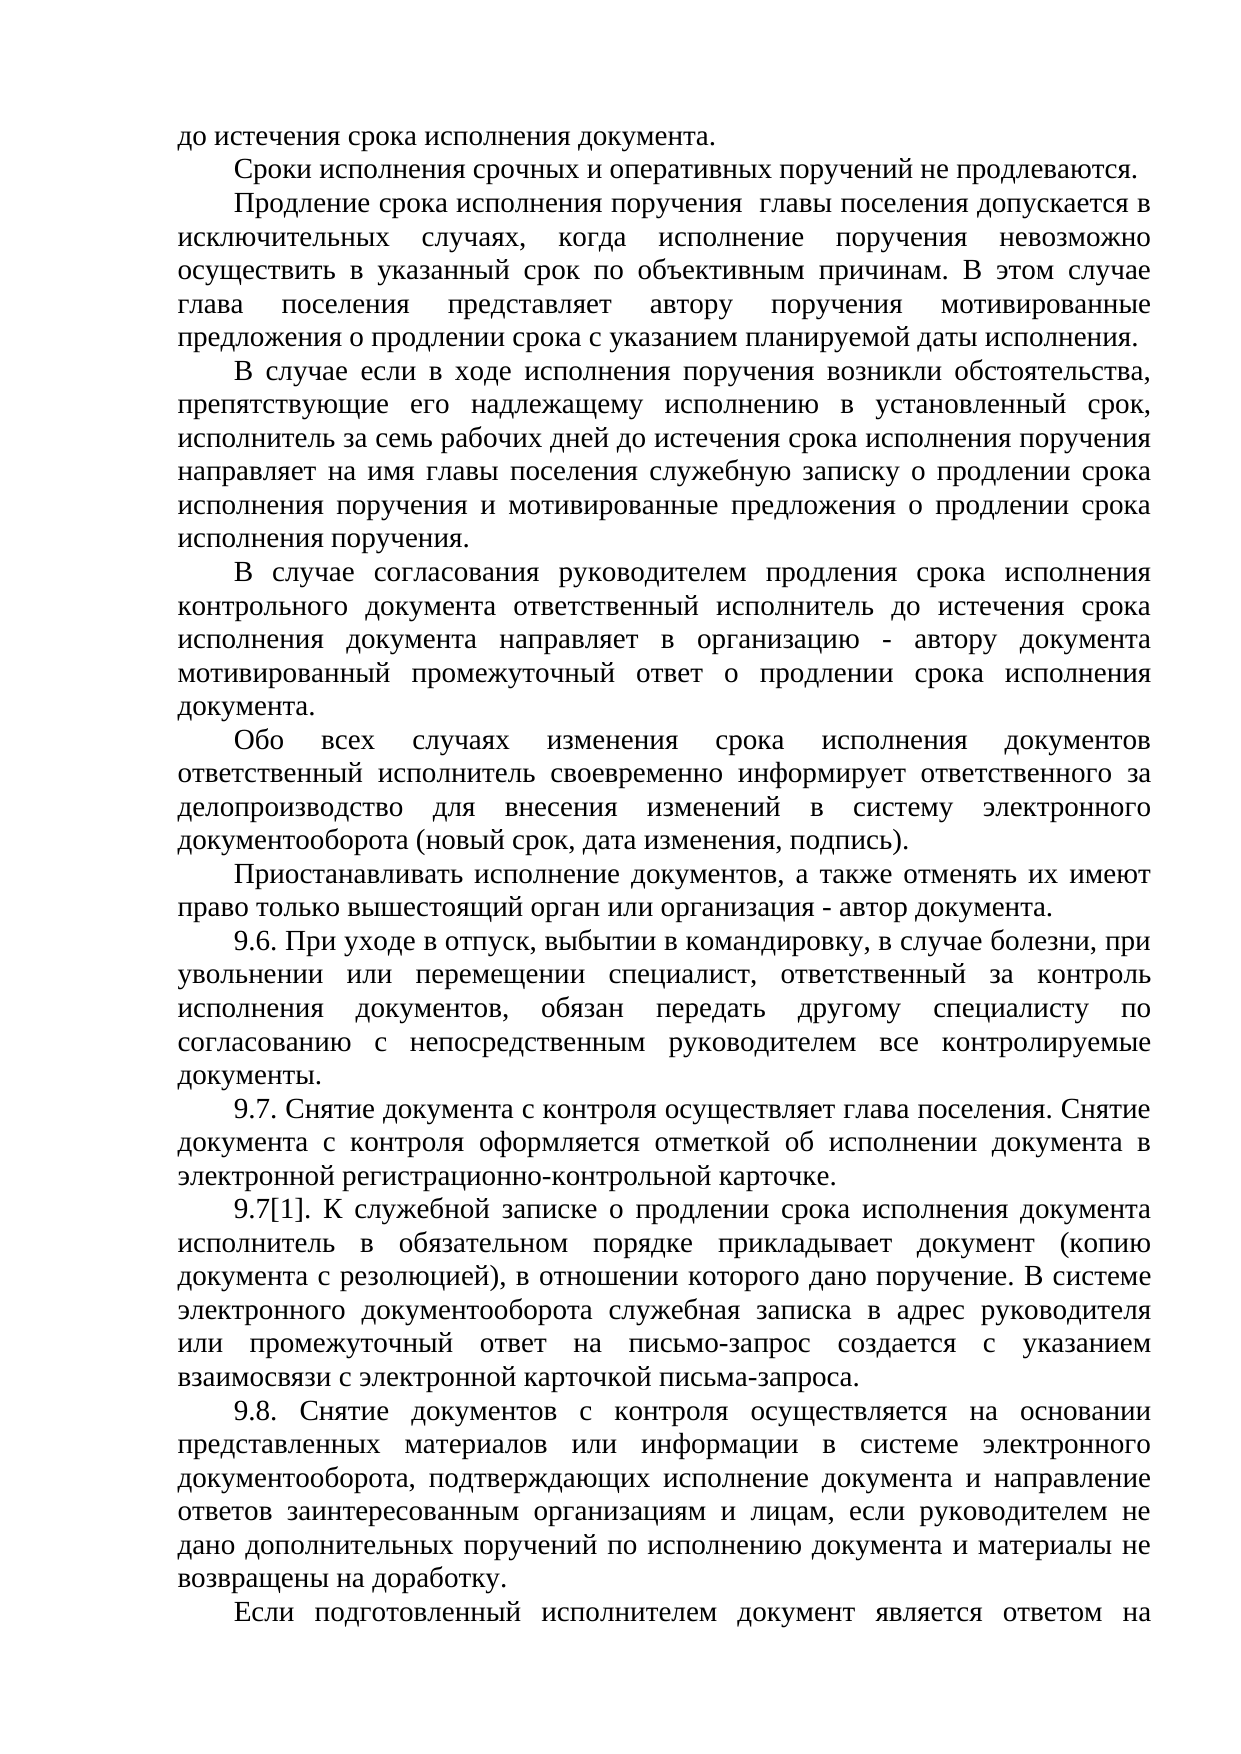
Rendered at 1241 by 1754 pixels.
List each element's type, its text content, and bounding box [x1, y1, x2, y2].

text 9.7. Снятие документа с контроля осуществляет глава поселения. Снятие документа с контроля оформляется отметкой об исполнении документа в электронной регистрационно-контрольной карточке. [177, 1091, 1152, 1191]
text Приостанавливать исполнение документов, а также отменять их имеют право только вышестоящий орган или организация - автор документа. [177, 856, 1152, 923]
text 9.7[1]. К служебной записке о продлении срока исполнения документа исполнитель в обязательном порядке прикладывает документ (копию документа с резолюцией), в отношении которого дано поручение. В системе электронного документооборота служебная записка в адрес руководителя или промежуточный ответ на письмо-запрос создается с указанием взаимосвязи с электронной карточкой письма-запроса. [177, 1191, 1152, 1393]
text В случае если в ходе исполнения поручения возникли обстоятельства, препятствующие его надлежащему исполнению в установленный срок, исполнитель за семь рабочих дней до истечения срока исполнения поручения направляет на имя главы поселения служебную записку о продлении срока исполнения поручения и мотивированные предложения о продлении срока исполнения поручения. [177, 353, 1152, 554]
text В случае согласования руководителем продления срока исполнения контрольного документа ответственный исполнитель до истечения срока исполнения документа направляет в организацию - автору документа мотивированный промежуточный ответ о продлении срока исполнения документа. [177, 554, 1152, 722]
text 9.6. При уходе в отпуск, выбытии в командировку, в случае болезни, при увольнении или перемещении специалист, ответственный за контроль исполнения документов, обязан передать другому специалисту по согласованию с непосредственным руководителем все контролируемые документы. [177, 923, 1152, 1091]
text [177, 118, 1152, 152]
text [177, 1594, 1152, 1627]
text Сроки исполнения срочных и оперативных поручений не продлеваются. [177, 152, 1152, 185]
text 9.8. Снятие документов с контроля осуществляется на основании представленных материалов или информации в системе электронного документооборота, подтверждающих исполнение документа и направление ответов заинтересованным организациям и лицам, если руководителем не дано дополнительных поручений по исполнению документа и материалы не возвращены на доработку. [177, 1393, 1152, 1594]
text Продление срока исполнения поручения главы поселения допускается в исключительных случаях, когда исполнение поручения невозможно осуществить в указанный срок по объективным причинам. В этом случае глава поселения представляет автору поручения мотивированные предложения о продлении срока с указанием планируемой даты исполнения. [177, 185, 1152, 353]
text Обо всех случаях изменения срока исполнения документов ответственный исполнитель своевременно информирует ответственного за делопроизводство для внесения изменений в систему электронного документооборота (новый срок, дата изменения, подпись). [177, 722, 1152, 856]
